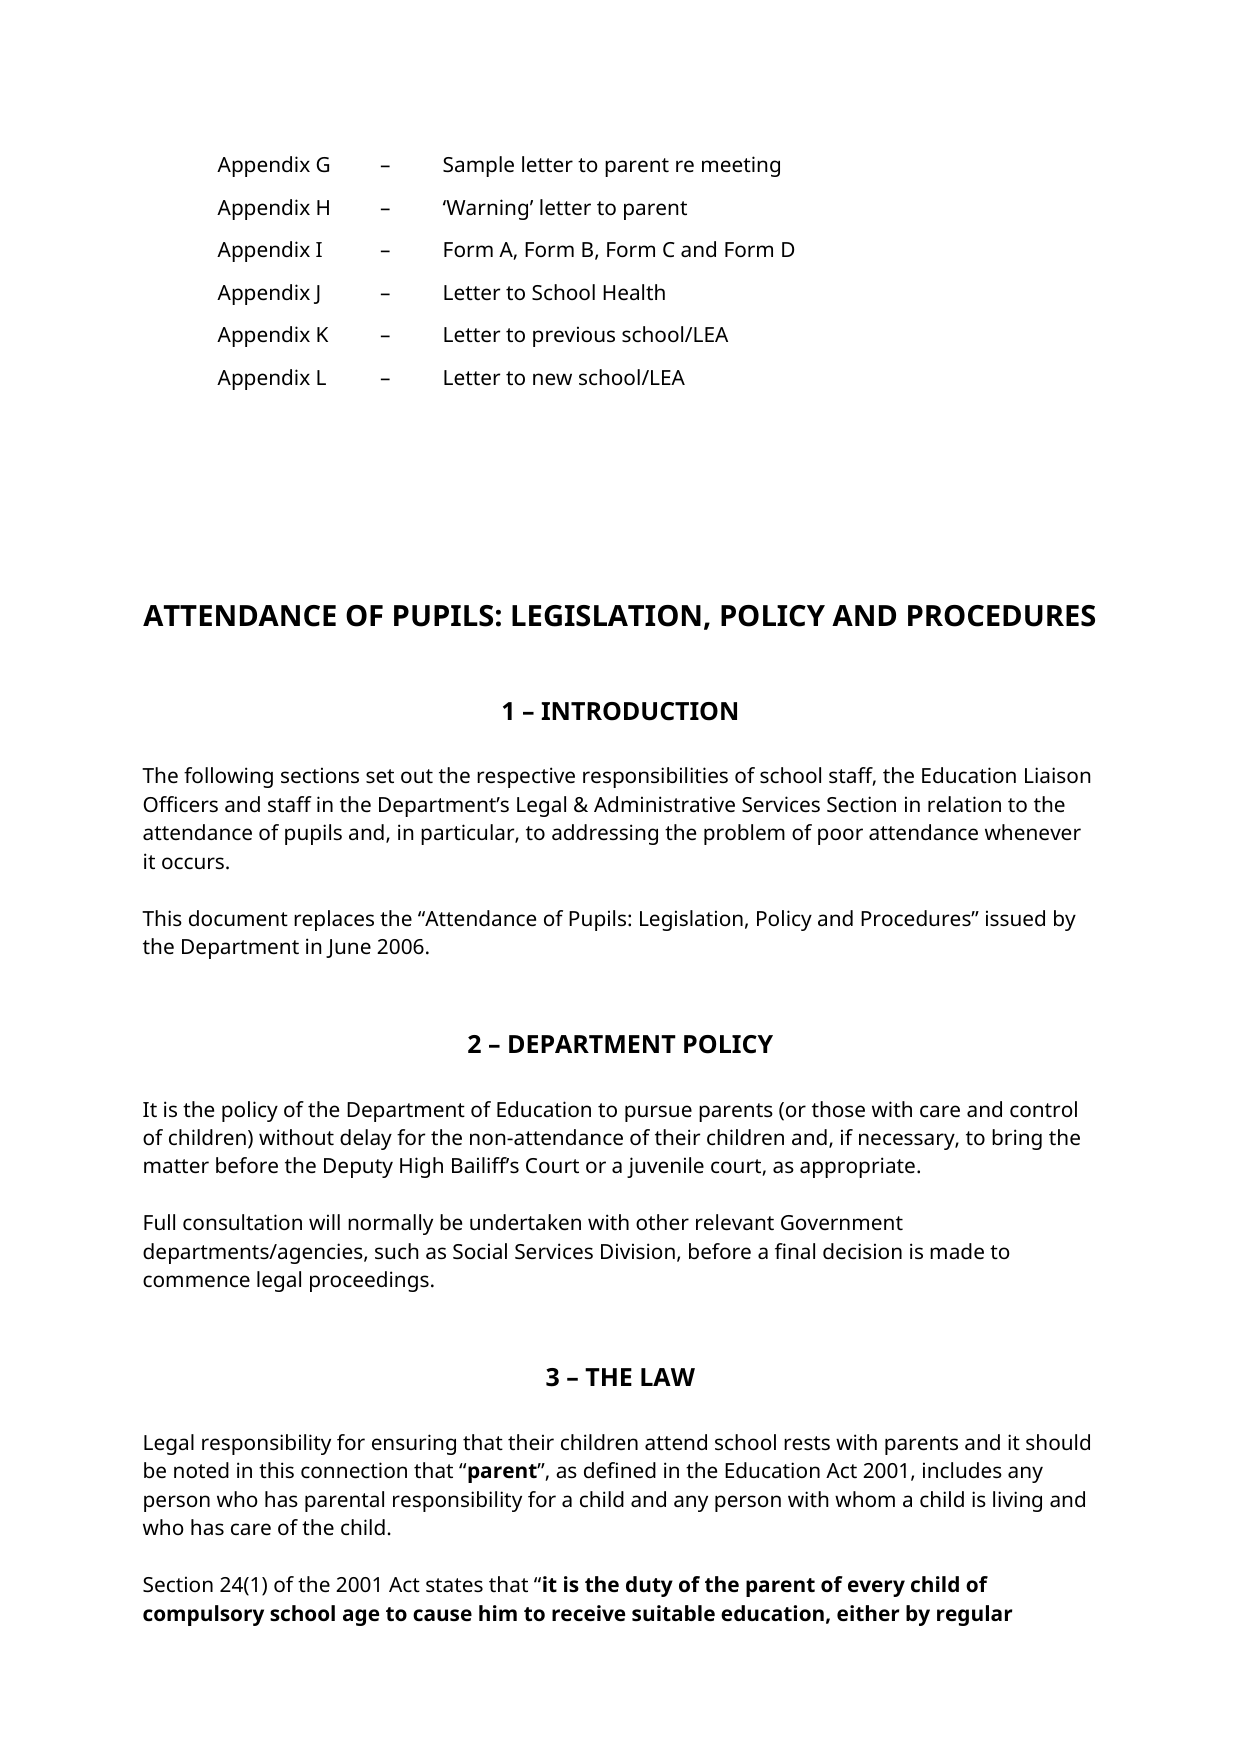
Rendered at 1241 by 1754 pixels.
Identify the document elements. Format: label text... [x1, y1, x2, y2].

text It is the policy of the Department of Education to pursue parents (or those with care and control of children) without delay for the non-attendance of their children and, if necessary, to bring the matter before the Deputy High Bailiff’s Court or a juvenile court, as appropriate. [142, 1095, 1098, 1180]
text 3 – THE LAW [142, 1360, 1098, 1399]
text The following sections set out the respective responsibilities of school staff, the Education Liaison Officers and staff in the Department’s Legal & Administrative Services Section in relation to the attendance of pupils and, in particular, to addressing the problem of poor attendance whenever it occurs. [142, 762, 1098, 875]
text Appendix I – Form A, Form B, Form C and Form D [217, 235, 1098, 264]
text Appendix K – Letter to previous school/LEA [217, 320, 1098, 349]
text Full consultation will normally be undertaken with other relevant Government departments/agencies, such as Social Services Division, before a final decision is made to commence legal proceedings. [142, 1208, 1098, 1294]
text Appendix G – Sample letter to parent re meeting [217, 150, 1098, 178]
text This document replaces the “Attendance of Pupils: Legislation, Policy and Procedures” issued by the Department in June 2006. [142, 904, 1098, 961]
text Appendix H – ‘Warning’ letter to parent [217, 193, 1098, 221]
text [142, 1570, 1098, 1627]
text Appendix L – Letter to new school/LEA [217, 363, 1098, 391]
text Appendix J – Letter to School Health [217, 278, 1098, 306]
text Legal responsibility for ensuring that their children attend school rests with parents and it should be noted in this connection that “parent”, as defined in the Education Act 2001, includes any person who has parental responsibility for a child and any person with whom a child is living and who has care of the child. [142, 1428, 1098, 1542]
text ATTENDANCE OF PUPILS: LEGISLATION, POLICY AND PROCEDURES [142, 595, 1098, 635]
text 1 – INTRODUCTION [142, 693, 1098, 733]
text 2 – DEPARTMENT POLICY [142, 1027, 1098, 1066]
